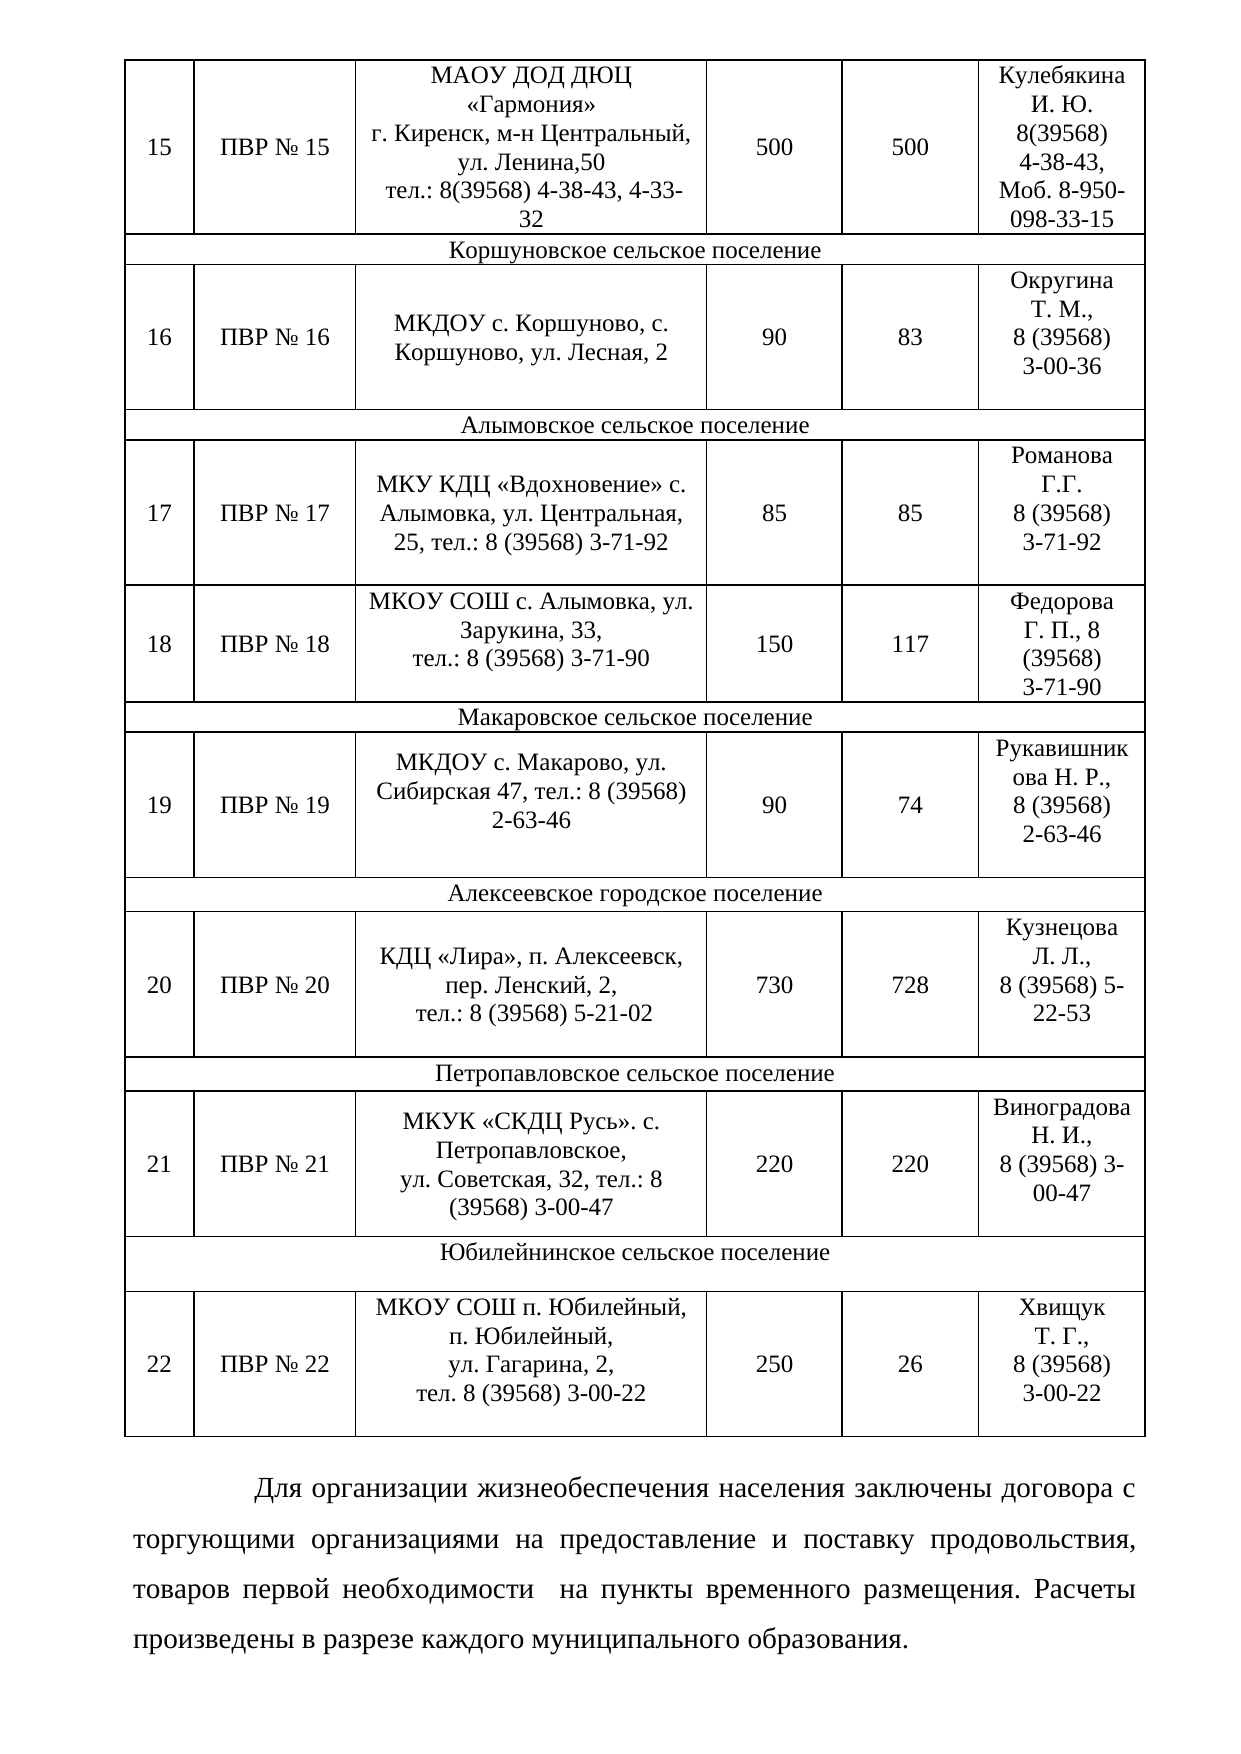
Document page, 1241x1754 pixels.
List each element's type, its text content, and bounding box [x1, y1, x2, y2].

table_cell 19 [126, 733, 193, 877]
table_cell 85 [707, 441, 841, 584]
table_cell МКОУ СОШ с. Алымовка, ул. Зарукина, 33, тел.: 8 (39568) 3-71-90 [356, 586, 706, 701]
table_cell МКОУ СОШ п. Юбилейный, п. Юбилейный, ул. Гагарина, 2, тел. 8 (39568) 3-00-22 [356, 1292, 706, 1436]
table_cell 728 [843, 912, 978, 1056]
table_cell 26 [843, 1292, 978, 1436]
table_cell 500 [843, 61, 978, 233]
table_cell ПВР № 22 [195, 1292, 355, 1436]
table_cell 90 [707, 265, 841, 409]
table_cell Алымовское сельское поселение [126, 410, 1144, 439]
table_cell МКДОУ с. Коршуново, с. Коршуново, ул. Лесная, 2 [356, 265, 706, 409]
table_cell 220 [707, 1092, 841, 1236]
table_cell МАОУ ДОД ДЮЦ «Гармония» г. Киренск, м-н Центральный, ул. Ленина,50 тел.: 8(39568) 4-38-43, 4-33-32 [356, 61, 706, 233]
table_cell 21 [126, 1092, 193, 1236]
table_cell ПВР № 18 [195, 586, 355, 701]
table_cell 74 [843, 733, 978, 877]
table_cell КДЦ «Лира», п. Алексеевск, пер. Ленский, 2, тел.: 8 (39568) 5-21-02 [356, 912, 706, 1056]
table_cell ПВР № 17 [195, 441, 355, 584]
table_cell Коршуновское сельское поселение [126, 235, 1144, 263]
table_cell Петропавловское сельское поселение [126, 1058, 1144, 1090]
table_cell Виноградова Н. И., 8 (39568) 3-00-47 [979, 1092, 1144, 1236]
table_cell Романова Г.Г. 8 (39568) 3-71-92 [979, 441, 1144, 584]
table_cell Алексеевское городское поселение [126, 878, 1144, 911]
table_cell ПВР № 15 [195, 61, 355, 233]
table_cell 17 [126, 441, 193, 584]
table_cell 83 [843, 265, 978, 409]
table_cell МКУК «СКДЦ Русь». с. Петропавловское, ул. Советская, 32, тел.: 8 (39568) 3-00-47 [356, 1092, 706, 1236]
text Для организации жизнеобеспечения населения заключены договора с торгующими организациями на предоставление и поставку продовольствия, товаров первой необходимости на пункты временного размещения. Расчеты произведены в разрезе каждого муниципального образования. [133, 1470, 1137, 1655]
table_cell 18 [126, 586, 193, 701]
table_cell ПВР № 20 [195, 912, 355, 1056]
table_cell 20 [126, 912, 193, 1056]
table_cell ПВР № 16 [195, 265, 355, 409]
table_cell 16 [126, 265, 193, 409]
table_cell 150 [707, 586, 841, 701]
table_cell Кулебякина И. Ю. 8(39568) 4-38-43, Моб. 8-950-098-33-15 [979, 61, 1144, 233]
table_cell 220 [843, 1092, 978, 1236]
table_cell 250 [707, 1292, 841, 1436]
table_cell 22 [126, 1292, 193, 1436]
table_cell ПВР № 19 [195, 733, 355, 877]
table_cell 90 [707, 733, 841, 877]
table_cell Кузнецова Л. Л., 8 (39568) 5-22-53 [979, 912, 1144, 1056]
table_cell Макаровское сельское поселение [126, 703, 1144, 731]
table_cell 500 [707, 61, 841, 233]
table_cell 15 [126, 61, 193, 233]
table_cell Хвищук Т. Г., 8 (39568) 3-00-22 [979, 1292, 1144, 1436]
table_cell МКУ КДЦ «Вдохновение» с. Алымовка, ул. Центральная, 25, тел.: 8 (39568) 3-71-92 [356, 441, 706, 584]
table_cell МКДОУ с. Макарово, ул. Сибирская 47, тел.: 8 (39568) 2-63-46 [356, 733, 706, 877]
table_cell 117 [843, 586, 978, 701]
table_cell 730 [707, 912, 841, 1056]
table_cell ПВР № 21 [195, 1092, 355, 1236]
table_cell Федорова Г. П., 8 (39568) 3-71-90 [979, 586, 1144, 701]
table_cell Рукавишникова Н. Р., 8 (39568) 2-63-46 [979, 733, 1144, 877]
table_cell Юбилейнинское сельское поселение [126, 1237, 1144, 1291]
table_cell Округина Т. М., 8 (39568) 3-00-36 [979, 265, 1144, 409]
table_cell 85 [843, 441, 978, 584]
